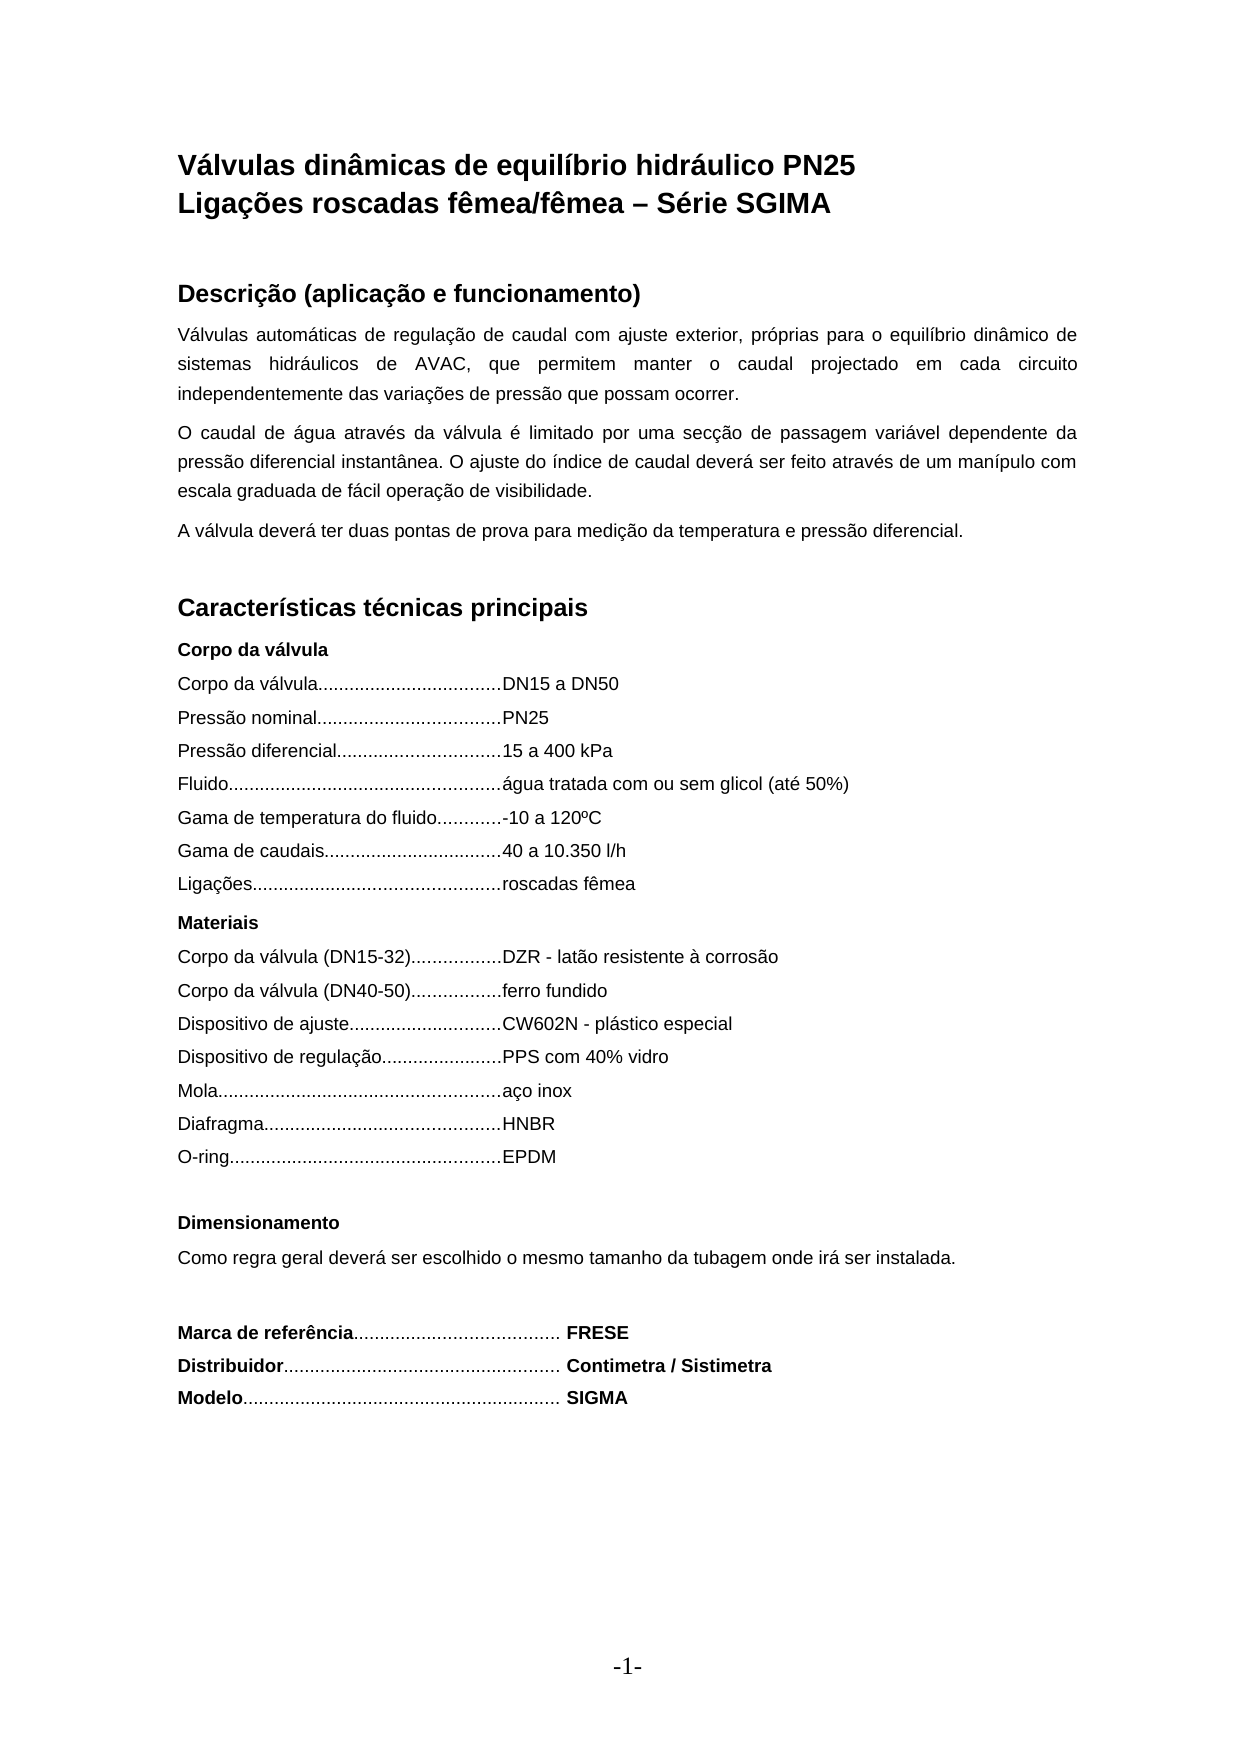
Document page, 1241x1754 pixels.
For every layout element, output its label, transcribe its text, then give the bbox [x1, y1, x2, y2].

text Marca de referência FRESE [177, 1322, 1078, 1344]
text Mola aço inox [177, 1079, 1078, 1102]
text Pressão nominal PN25 [177, 706, 1078, 729]
text Materiais [177, 906, 1078, 935]
text Dimensionamento [177, 1212, 1078, 1233]
text Corpo da válvula (DN15-32) DZR - latão resistente à corrosão [177, 945, 1078, 968]
text Gama de temperatura do fluido -10 a 120ºC [177, 806, 1078, 829]
text Corpo da válvula (DN40-50) ferro fundido [177, 979, 1078, 1002]
text Fluido água tratada com ou sem glicol (até 50%) [177, 772, 1078, 795]
text Modelo SIGMA [177, 1387, 1078, 1408]
text Diafragma HNBR [177, 1112, 1078, 1135]
text Como regra geral deverá ser escolhido o mesmo tamanho da tubagem onde irá ser instalada. [177, 1247, 1078, 1269]
text Características técnicas principais [177, 593, 1078, 622]
text Ligações roscadas fêmea [177, 872, 1078, 895]
text O caudal de água através da válvula é limitado por uma secção de passagem variável dependente da pressão diferencial instantânea. O ajuste do índice de caudal deverá ser feito através de um manípulo com escala graduada de fácil operação de visibilidade. [177, 416, 1078, 504]
text Distribuidor Contimetra / Sistimetra [177, 1354, 1078, 1376]
text Descrição (aplicação e funcionamento) [177, 279, 1078, 308]
text Dispositivo de regulação PPS com 40% vidro [177, 1045, 1078, 1068]
text Gama de caudais 40 a 10.350 l/h [177, 839, 1078, 862]
text O-ring EPDM [177, 1145, 1078, 1168]
text A válvula deverá ter duas pontas de prova para medição da temperatura e pressão diferencial. [177, 514, 1078, 543]
text Pressão diferencial 15 a 400 kPa [177, 739, 1078, 762]
text Corpo da válvula [177, 633, 1078, 662]
text Válvulas dinâmicas de equilíbrio hidráulico PN25 Ligações roscadas fêmea/fêmea – Série SGIMA [177, 148, 1078, 220]
text Válvulas automáticas de regulação de caudal com ajuste exterior, próprias para o equilíbrio dinâmico de sistemas hidráulicos de AVAC, que permitem manter o caudal projectado em cada circuito independentemente das variações de pressão que possam ocorrer. [177, 318, 1078, 406]
text Dispositivo de ajuste CW602N - plástico especial [177, 1012, 1078, 1035]
text Corpo da válvula DN15 a DN50 [177, 672, 1078, 695]
